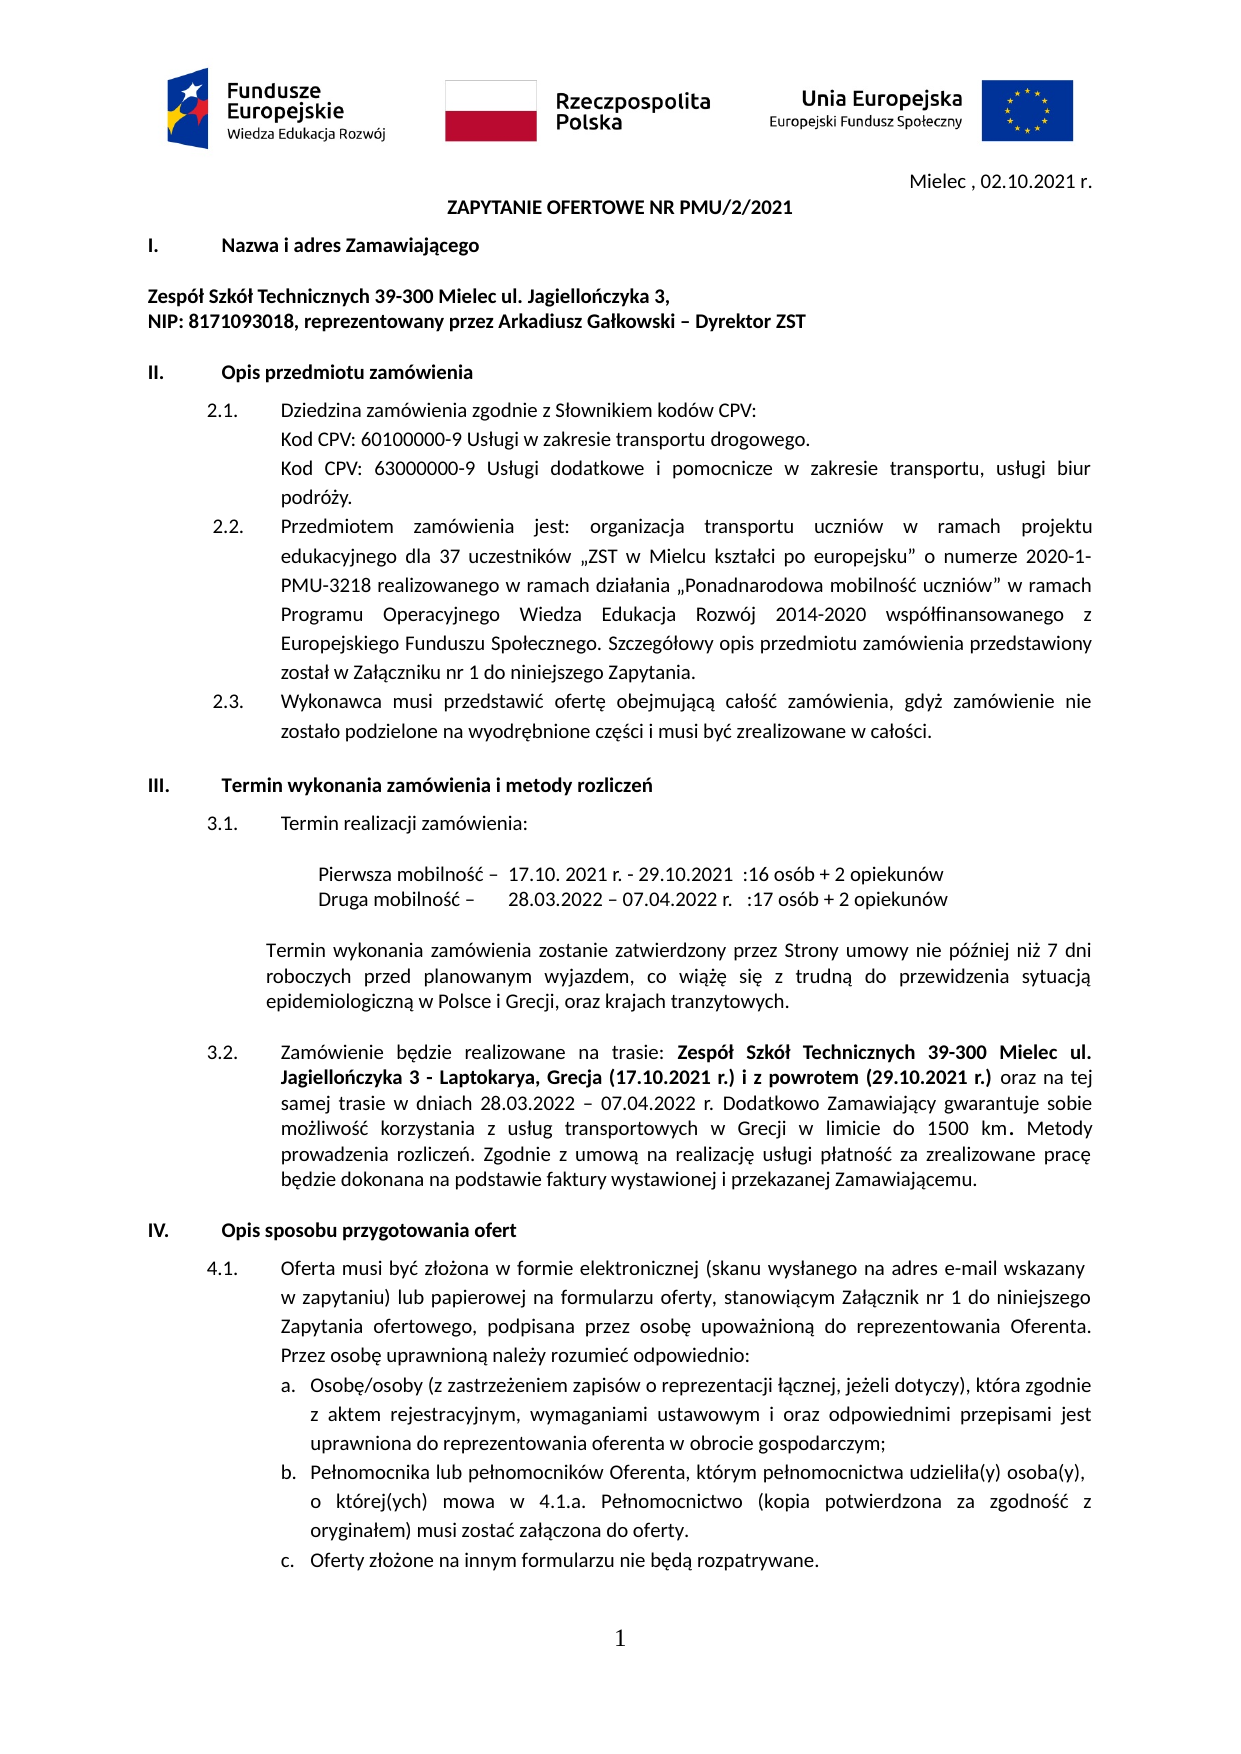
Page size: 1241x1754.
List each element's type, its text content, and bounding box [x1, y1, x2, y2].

list Kod CPV: 60100000-9 Usługi w zakresie transportu drogowego. [281, 426, 1093, 452]
list Pełnomocnika lub pełnomocników Oferenta, którym pełnomocnictwa udzieliła(y) osoba(y), o której(ych) mowa w 4.1.a. Pełnomocnictwo (kopia potwierdzona za zgodność z oryginałem) musi zostać załączona do oferty. [281, 1459, 1093, 1543]
text Termin wykonania zamówienia zostanie zatwierdzony przez Strony umowy nie później niż 7 dni roboczych przed planowanym wyjazdem, co wiążę się z trudną do przewidzenia sytuacją epidemiologiczną w Polsce i Grecji, oraz krajach tranzytowych. [266, 937, 1093, 1014]
text Mielec , 02.10.2021 r. [148, 148, 1093, 194]
list Dziedzina zamówienia zgodnie z Słownikiem kodów CPV: [207, 397, 1093, 422]
text III. Termin wykonania zamówienia i metody rozliczeń [148, 772, 1093, 798]
text IV. Opis sposobu przygotowania ofert [148, 1217, 1093, 1242]
text I. Nazwa i adres Zamawiającego [148, 232, 1093, 257]
text ZAPYTANIE OFERTOWE NR PMU/2/2021 [148, 194, 1093, 219]
text Zespół Szkół Technicznych 39-300 Mielec ul. Jagiellończyka 3, [148, 283, 1093, 308]
list Przedmiotem zamówienia jest: organizacja transportu uczniów w ramach projektu edukacyjnego dla 37 uczestników „ZST w Mielcu kształci po europejsku” o numerze 2020-1-PMU-3218 realizowanego w ramach działania „Ponadnarodowa mobilność uczniów” w ramach Programu Operacyjnego Wiedza Edukacja Rozwój 2014-2020 współfinansowanego z Europejskiego Funduszu Społecznego. Szczegółowy opis przedmiotu zamówienia przedstawiony został w Załączniku nr 1 do niniejszego Zapytania. [212, 514, 1093, 685]
list Oferty złożone na innym formularzu nie będą rozpatrywane. [281, 1547, 1093, 1572]
list Osobę/osoby (z zastrzeżeniem zapisów o reprezentacji łącznej, jeżeli dotyczy), która zgodnie z aktem rejestracyjnym, wymaganiami ustawowym i oraz odpowiednimi przepisami jest uprawniona do reprezentowania oferenta w obrocie gospodarczym; [281, 1372, 1093, 1456]
list Wykonawca musi przedstawić ofertę obejmującą całość zamówienia, gdyż zamówienie nie zostało podzielone na wyodrębnione części i musi być zrealizowane w całości. [212, 689, 1093, 743]
list Termin realizacji zamówienia: [207, 810, 1093, 836]
text NIP: 8171093018, reprezentowany przez Arkadiusz Gałkowski – Dyrektor ZST [148, 308, 1093, 334]
text II. Opis przedmiotu zamówienia [148, 359, 1093, 384]
list Zamówienie będzie realizowane na trasie: Zespół Szkół Technicznych 39-300 Mielec ul. Jagiellończyka 3 - Laptokarya, Grecja (17.10.2021 r.) i z powrotem (29.10.2021 r.) oraz na tej samej trasie w dniach 28.03.2022 – 07.04.2022 r. Dodatkowo Zamawiający gwarantuje sobie możliwość korzystania z usług transportowych w Grecji w limicie do 1500 km. Metody prowadzenia rozliczeń. Zgodnie z umową na realizację usługi płatność za zrealizowane pracę będzie dokonana na podstawie faktury wystawionej i przekazanej Zamawiającemu. [207, 1039, 1093, 1192]
picture [147, 47, 1093, 169]
list Kod CPV: 63000000-9 Usługi dodatkowe i pomocnicze w zakresie transportu, usługi biur podróży. [281, 455, 1093, 510]
list Oferta musi być złożona w formie elektronicznej (skanu wysłanego na adres e-mail wskazany w zapytaniu) lub papierowej na formularzu oferty, stanowiącym Załącznik nr 1 do niniejszego Zapytania ofertowego, podpisana przez osobę upoważnioną do reprezentowania Oferenta. Przez osobę uprawnioną należy rozumieć odpowiednio: [207, 1255, 1093, 1368]
text Pierwsza mobilność – 17.10. 2021 r. - 29.10.2021 :16 osób + 2 opiekunów [318, 861, 1093, 887]
text Druga mobilność – 28.03.2022 – 07.04.2022 r. :17 osób + 2 opiekunów [318, 887, 1093, 912]
